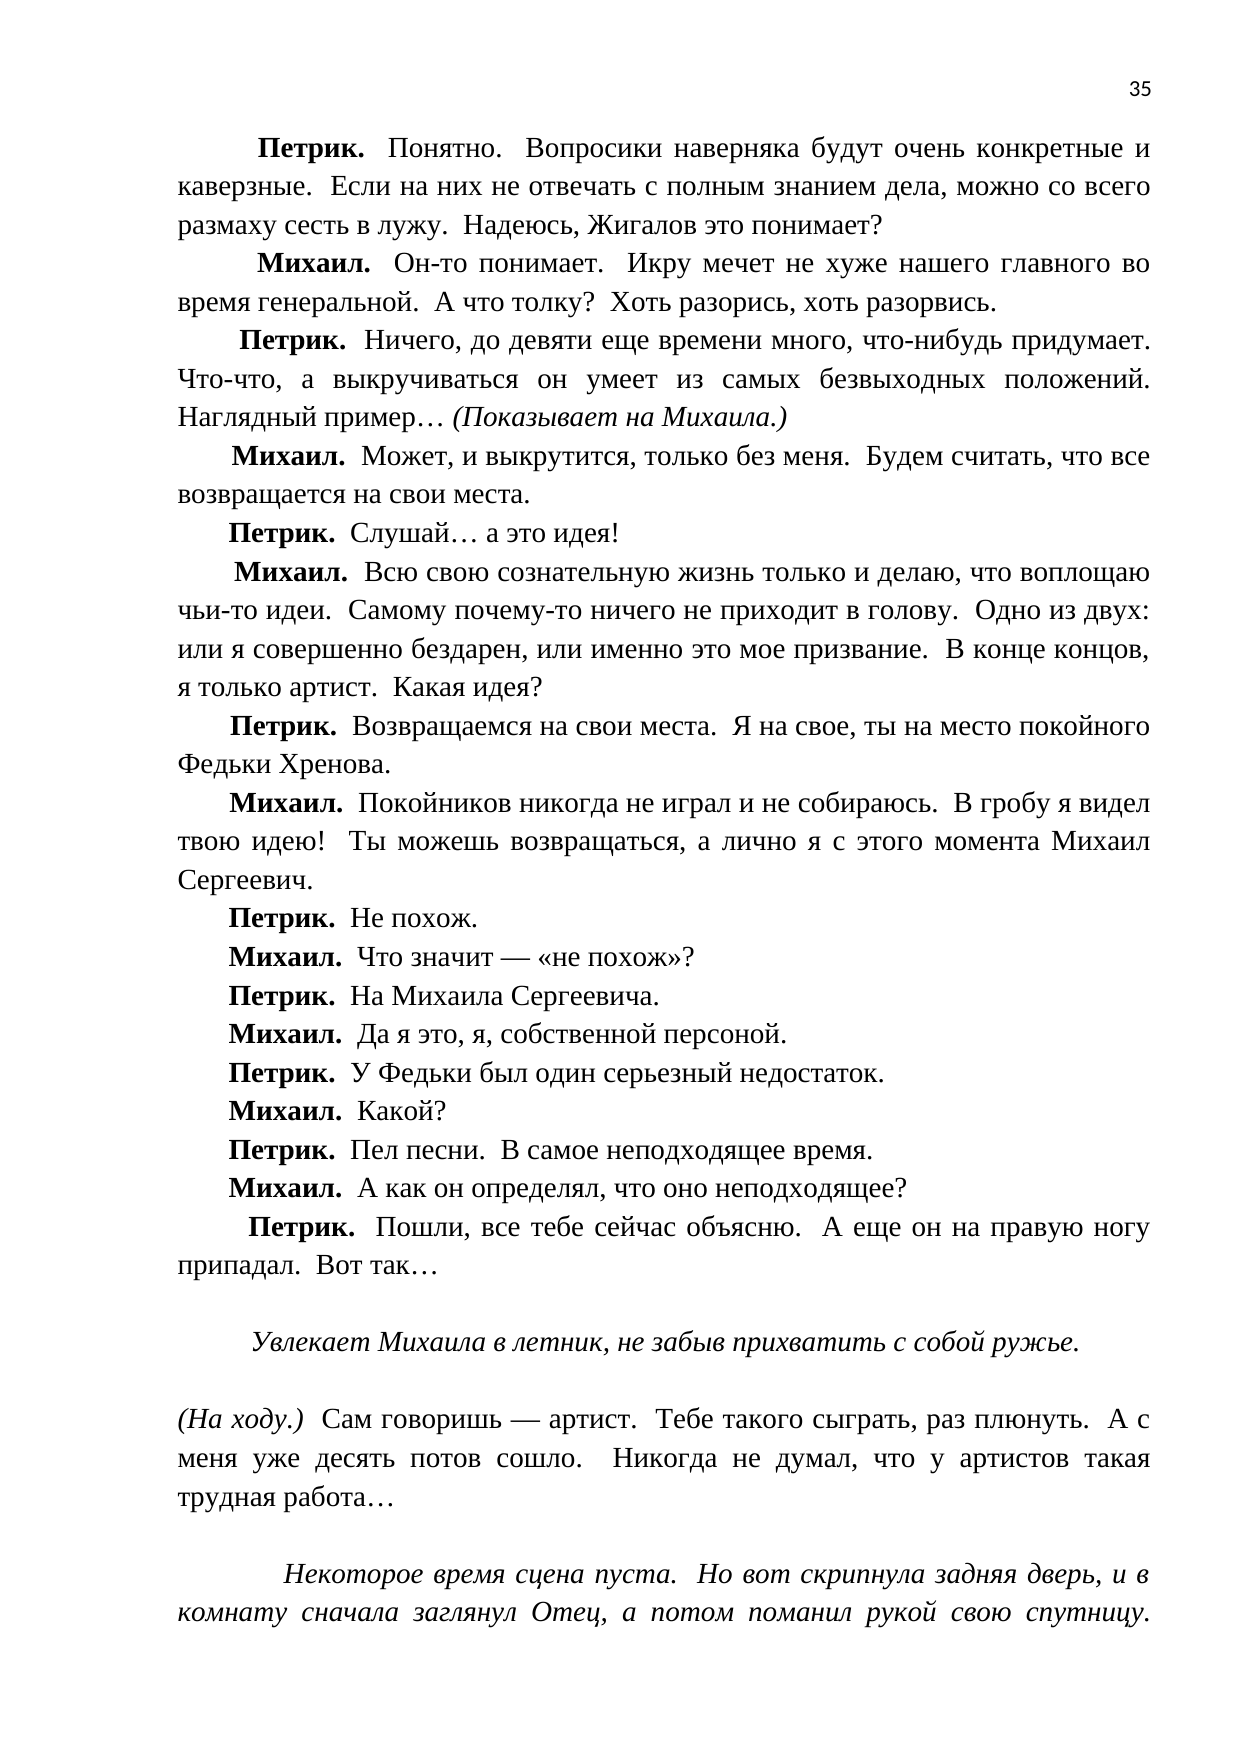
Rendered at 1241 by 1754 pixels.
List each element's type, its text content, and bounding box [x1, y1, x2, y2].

text (На ходу.) Сам говоришь — артист. Тебе такого сыграть, раз плюнуть. А с меня уже десять потов сошло. Никогда не думал, что у артистов такая трудная работа… [177, 1402, 1152, 1512]
text Михаил. Может, и выкрутится, только без меня. Будем считать, что все возвращается на свои места. [177, 438, 1152, 510]
text Петрик. На Михаила Сергеевича. [177, 978, 1152, 1011]
text Петрик. Понятно. Вопросики наверняка будут очень конкретные и каверзные. Если на них не отвечать с полным знанием дела, можно со всего размаху сесть в лужу. Надеюсь, Жигалов это понимает? [177, 130, 1152, 240]
text Михаил. Какой? [177, 1093, 1152, 1127]
text Михаил. Что значит — «не похож»? [177, 939, 1152, 973]
text Петрик. Ничего, до девяти еще времени много, что-нибудь придумает. Что-что, а выкручиваться он умеет из самых безвыходных положений. Наглядный пример… (Показывает на Михаила.) [177, 322, 1152, 433]
text Петрик. Слушай… а это идея! [177, 515, 1152, 549]
text Петрик. Пошли, все тебе сейчас объясню. А еще он на правую ногу припадал. Вот так… [177, 1209, 1152, 1281]
text Петрик. Не похож. [177, 901, 1152, 934]
text Михаил. Он-то понимает. Икру мечет не хуже нашего главного во время генеральной. А что толку? Хоть разорись, хоть разорвись. [177, 245, 1152, 317]
text Петрик. Возвращаемся на свои места. Я на свое, ты на место покойного Федьки Хренова. [177, 708, 1152, 780]
text Михаил. Да я это, я, собственной персоной. [177, 1016, 1152, 1050]
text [177, 1556, 1152, 1628]
text Петрик. Пел песни. В самое неподходящее время. [177, 1132, 1152, 1165]
text Михаил. А как он определял, что оно неподходящее? [177, 1170, 1152, 1204]
text Увлекает Михаила в летник, не забыв прихватить с собой ружье. [177, 1324, 1152, 1358]
text Михаил. Покойников никогда не играл и не собираюсь. В гробу я видел твою идею! Ты можешь возвращаться, а лично я с этого момента Михаил Сергеевич. [177, 785, 1152, 896]
text Петрик. У Федьки был один серьезный недостаток. [177, 1055, 1152, 1088]
text Михаил. Всю свою сознательную жизнь только и делаю, что воплощаю чьи-то идеи. Самому почему-то ничего не приходит в голову. Одно из двух: или я совершенно бездарен, или именно это мое призвание. В конце концов, я только артист. Какая идея? [177, 554, 1152, 703]
